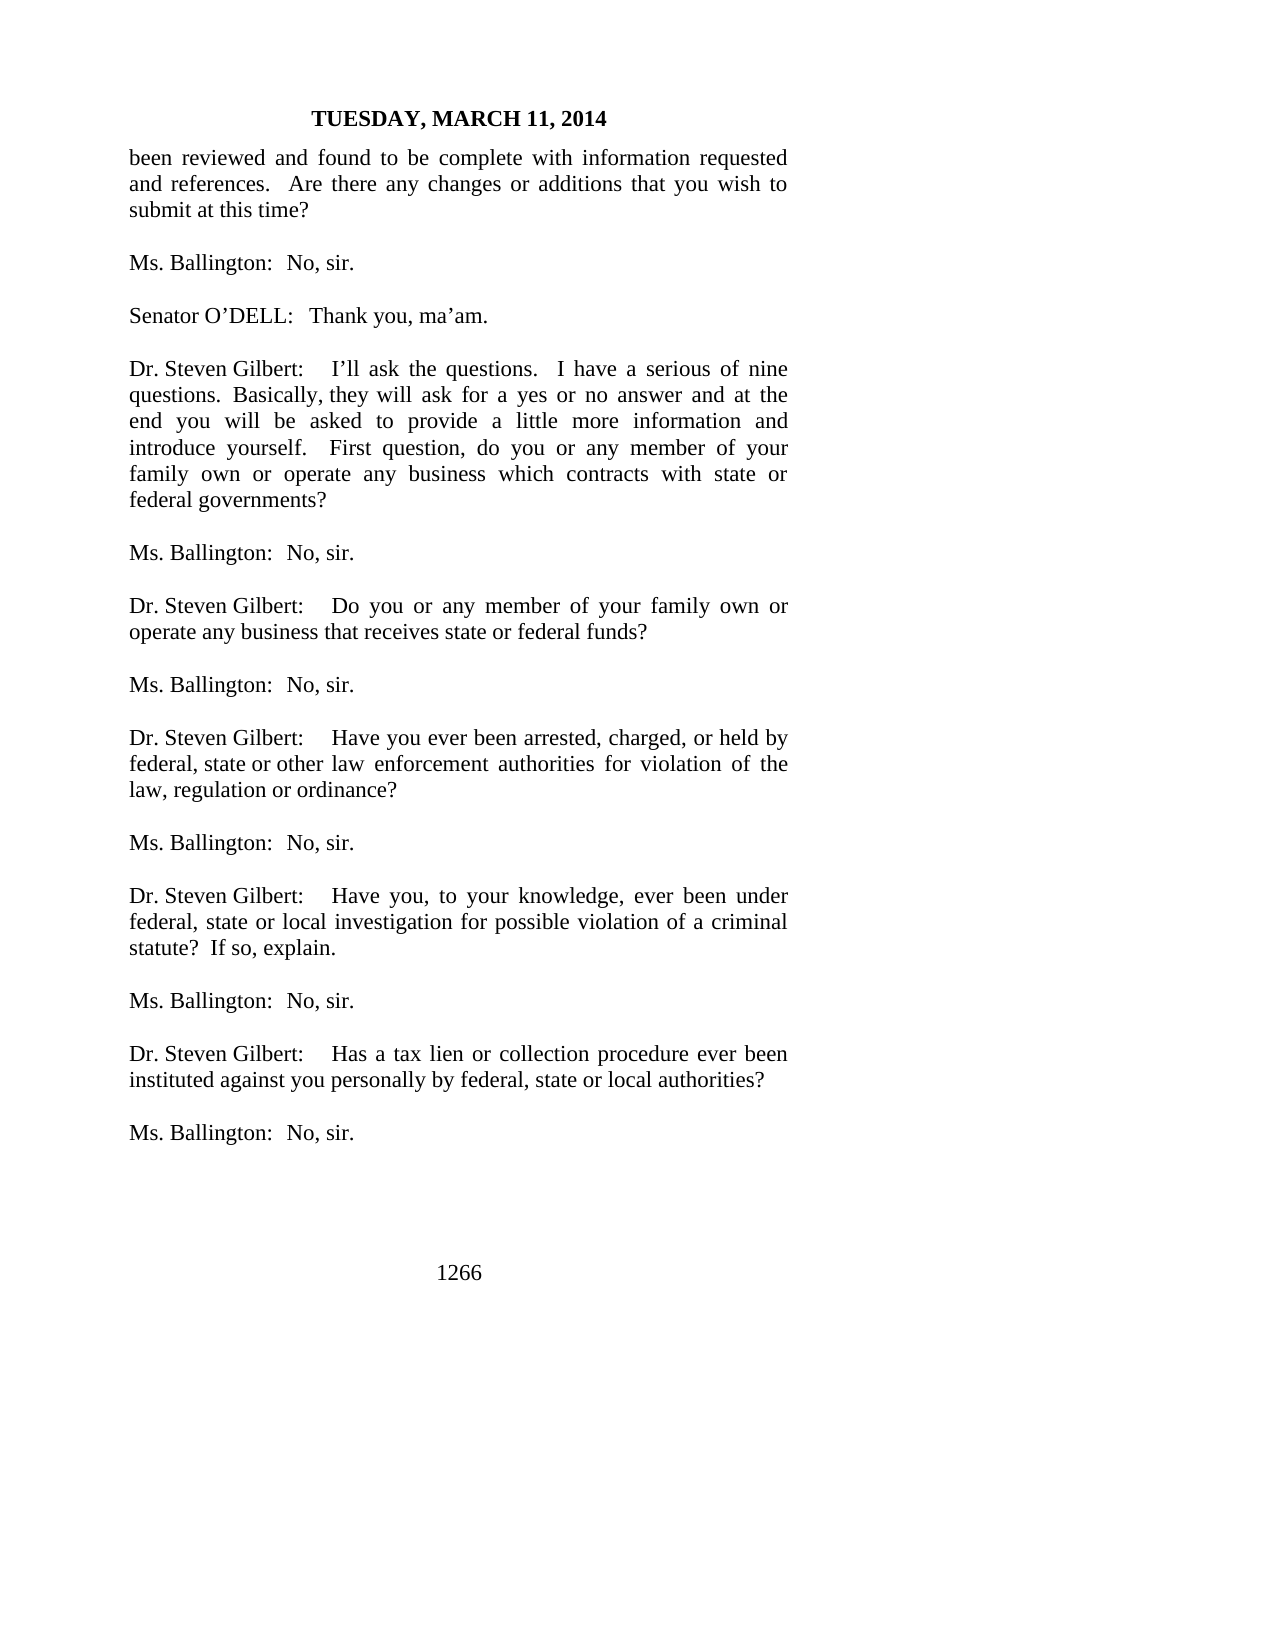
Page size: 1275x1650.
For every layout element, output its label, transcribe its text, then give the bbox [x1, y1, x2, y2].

text Ms. Ballington: No, sir. [129, 249, 789, 276]
text Senator O’DELL: Thank you, ma’am. [129, 302, 789, 328]
text Dr. Steven Gilbert: Have you ever been arrested, charged, or held by federal, state or other law enforcement authorities for violation of the law, regulation or ordinance? [129, 724, 789, 803]
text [129, 144, 789, 223]
text Dr. Steven Gilbert: I’ll ask the questions. I have a serious of nine questions. Basically, they will ask for a yes or no answer and at the end you will be asked to provide a little more information and introduce yourself. First question, do you or any member of your family own or operate any business which contracts with state or federal governments? [129, 355, 789, 513]
text Ms. Ballington: No, sir. [129, 539, 789, 566]
text Ms. Ballington: No, sir. [129, 671, 789, 697]
text Ms. Ballington: No, sir. [129, 829, 789, 855]
text Ms. Ballington: No, sir. [129, 1119, 789, 1145]
text Dr. Steven Gilbert: Has a tax lien or collection procedure ever been instituted against you personally by federal, state or local authorities? [129, 1040, 789, 1093]
text Dr. Steven Gilbert: Have you, to your knowledge, ever been under federal, state or local investigation for possible violation of a criminal statute? If so, explain. [129, 882, 789, 961]
text Dr. Steven Gilbert: Do you or any member of your family own or operate any business that receives state or federal funds? [129, 592, 789, 644]
text Ms. Ballington: No, sir. [129, 987, 789, 1013]
